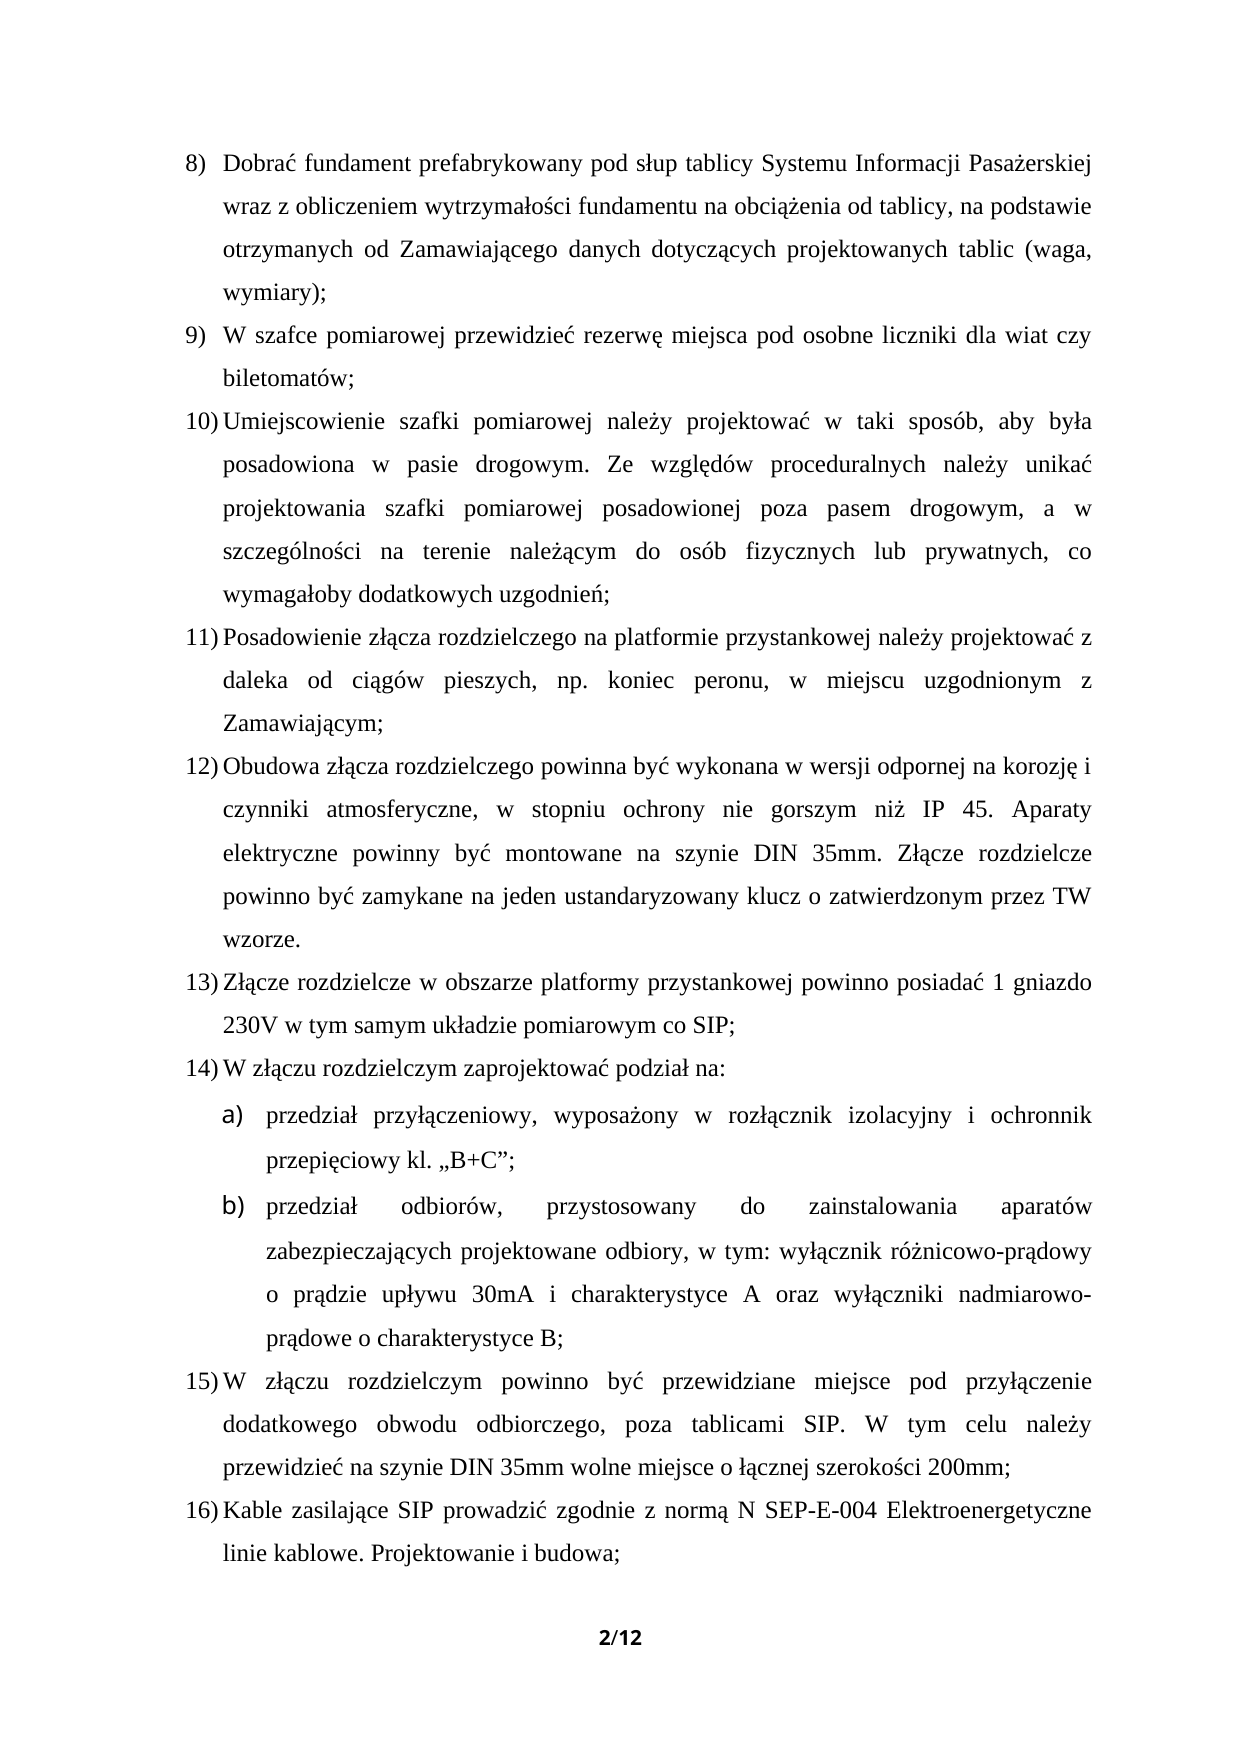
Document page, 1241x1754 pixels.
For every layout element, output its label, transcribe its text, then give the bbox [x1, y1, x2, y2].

list Obudowa złącza rozdzielczego powinna być wykonana w wersji odpornej na korozję i czynniki atmosferyczne, w stopniu ochrony nie gorszym niż IP 45. Aparaty elektryczne powinny być montowane na szynie DIN 35mm. Złącze rozdzielcze powinno być zamykane na jeden ustandaryzowany klucz o zatwierdzonym przez TW wzorze. [185, 751, 1093, 953]
list Umiejscowienie szafki pomiarowej należy projektować w taki sposób, aby była posadowiona w pasie drogowym. Ze względów proceduralnych należy unikać projektowania szafki pomiarowej posadowionej poza pasem drogowym, a w szczególności na terenie należącym do osób fizycznych lub prywatnych, co wymagałoby dodatkowych uzgodnień; [185, 406, 1093, 608]
list W złączu rozdzielczym powinno być przewidziane miejsce pod przyłączenie dodatkowego obwodu odbiorczego, poza tablicami SIP. W tym celu należy przewidzieć na szynie DIN 35mm wolne miejsce o łącznej szerokości 200mm; [185, 1366, 1093, 1481]
list Złącze rozdzielcze w obszarze platformy przystankowej powinno posiadać 1 gniazdo 230V w tym samym układzie pomiarowym co SIP; [185, 967, 1093, 1039]
list Kable zasilające SIP prowadzić zgodnie z normą N SEP-E-004 Elektroenergetyczne linie kablowe. Projektowanie i budowa; [185, 1495, 1093, 1567]
list W szafce pomiarowej przewidzieć rezerwę miejsca pod osobne liczniki dla wiat czy biletomatów; [185, 320, 1093, 392]
list Posadowienie złącza rozdzielczego na platformie przystankowej należy projektować z daleka od ciągów pieszych, np. koniec peronu, w miejscu uzgodnionym z Zamawiającym; [185, 622, 1093, 737]
list Dobrać fundament prefabrykowany pod słup tablicy Systemu Informacji Pasażerskiej wraz z obliczeniem wytrzymałości fundamentu na obciążenia od tablicy, na podstawie otrzymanych od Zamawiającego danych dotyczących projektowanych tablic (waga, wymiary); [185, 148, 1093, 306]
list przedział odbiorów, przystosowany do zainstalowania aparatów zabezpieczających projektowane odbiory, w tym: wyłącznik różnicowo-prądowy o prądzie upływu 30mA i charakterystyce A oraz wyłączniki nadmiarowo-prądowe o charakterystyce B; [221, 1188, 1093, 1351]
list przedział przyłączeniowy, wyposażony w rozłącznik izolacyjny i ochronnik przepięciowy kl. „B+C”; [221, 1096, 1093, 1173]
list W złączu rozdzielczym zaprojektować podział na: [185, 1053, 1093, 1082]
